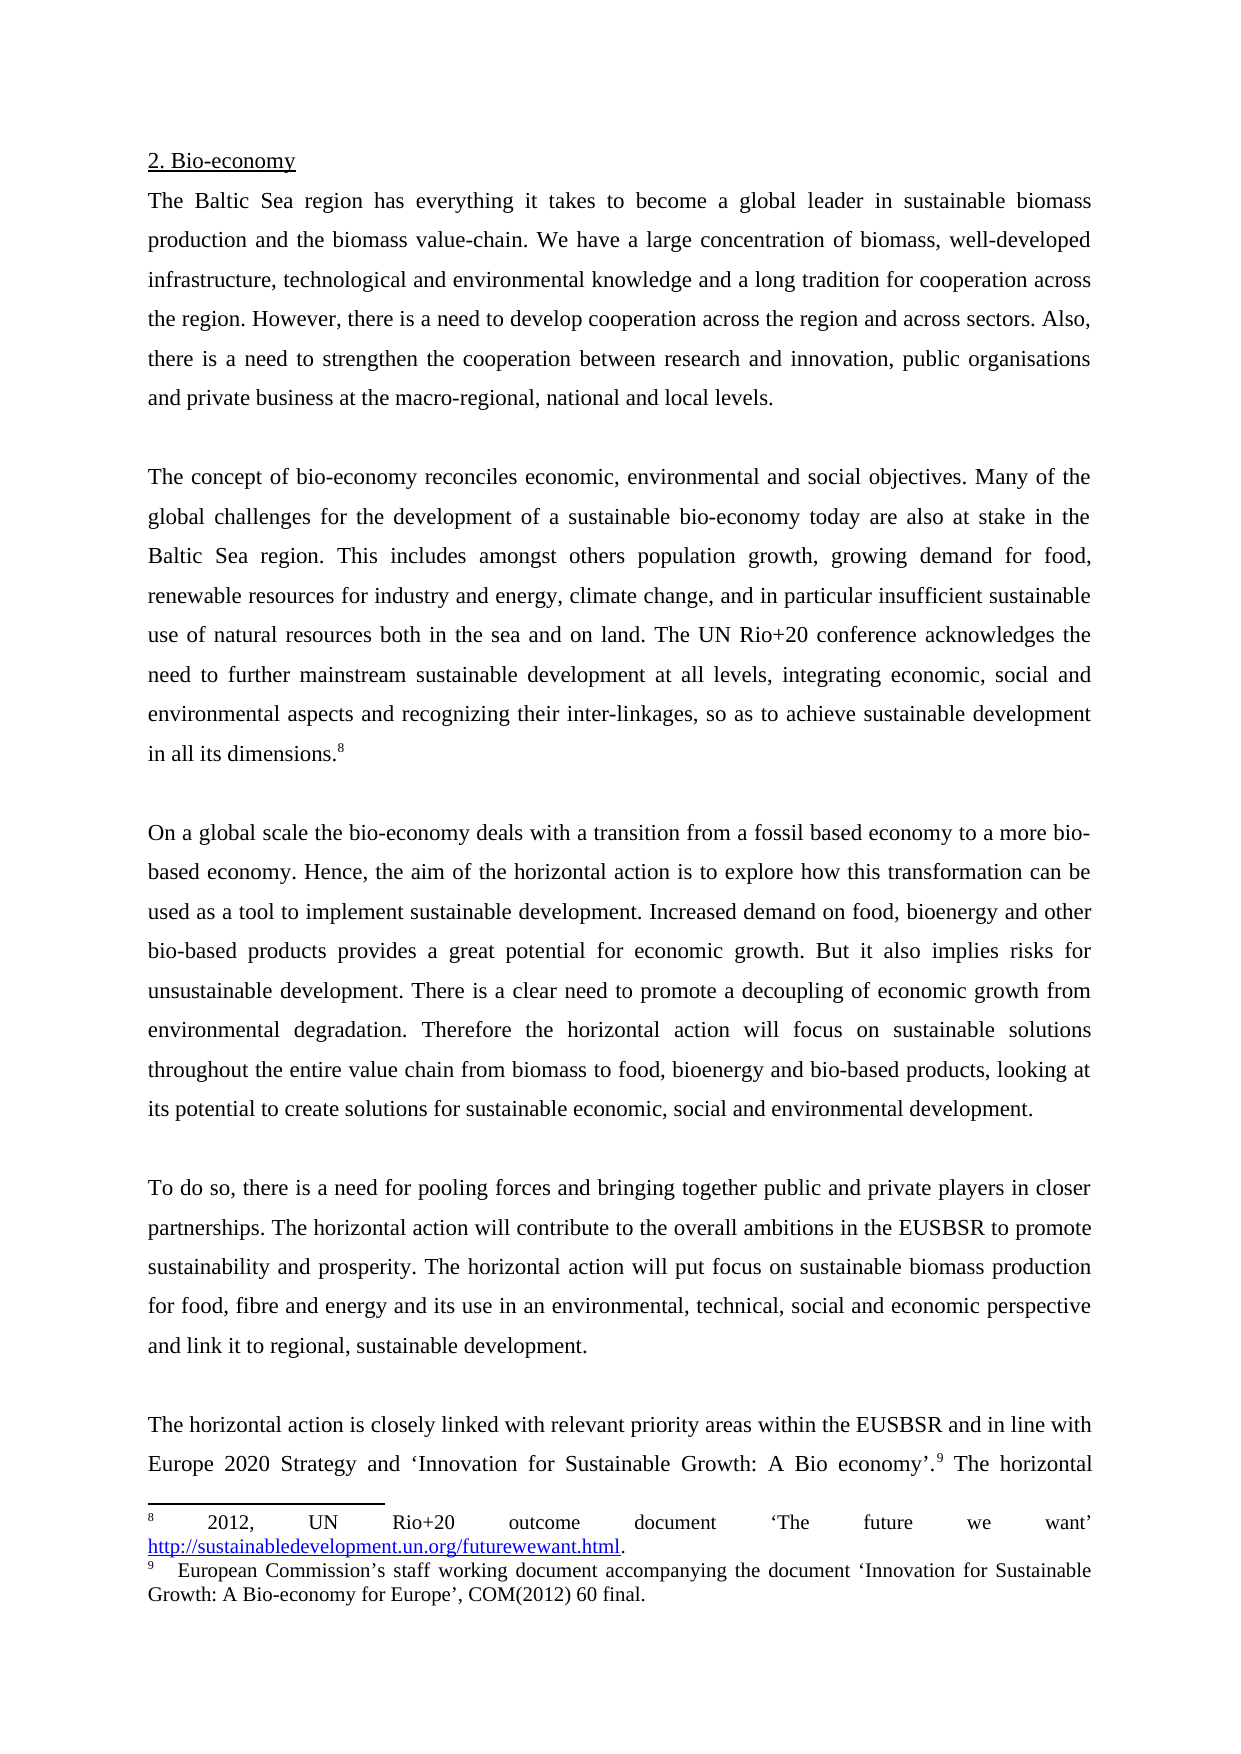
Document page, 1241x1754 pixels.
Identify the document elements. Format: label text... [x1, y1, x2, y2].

text On a global scale the bio-economy deals with a transition from a fossil based economy to a more bio-based economy. Hence, the aim of the horizontal action is to explore how this transformation can be used as a tool to implement sustainable development. Increased demand on food, bioenergy and other bio-based products provides a great potential for economic growth. But it also implies risks for unsustainable development. There is a clear need to promote a decoupling of economic growth from environmental degradation. Therefore the horizontal action will focus on sustainable solutions throughout the entire value chain from biomass to food, bioenergy and bio-based products, looking at its potential to create solutions for sustainable economic, social and environmental development. [148, 819, 1093, 1121]
text To do so, there is a need for pooling forces and bringing together public and private players in closer partnerships. The horizontal action will contribute to the overall ambitions in the EUSBSR to promote sustainability and prosperity. The horizontal action will put focus on sustainable biomass production for food, fibre and energy and its use in an environmental, technical, social and economic perspective and link it to regional, sustainable development. [148, 1174, 1093, 1358]
text The Baltic Sea region has everything it takes to become a global leader in sustainable biomass production and the biomass value-chain. We have a large concentration of biomass, well-developed infrastructure, technological and environmental knowledge and a long tradition for cooperation across the region. However, there is a need to develop cooperation across the region and across sectors. Also, there is a need to strengthen the cooperation between research and innovation, public organisations and private business at the macro-regional, national and local levels. [148, 187, 1093, 411]
text The concept of bio-economy reconciles economic, environmental and social objectives. Many of the global challenges for the development of a sustainable bio-economy today are also at stake in the Baltic Sea region. This includes amongst others population growth, growing demand for food, renewable resources for industry and energy, climate change, and in particular insufficient sustainable use of natural resources both in the sea and on land. The UN Rio+20 conference acknowledges the need to further mainstream sustainable development at all levels, integrating economic, social and environmental aspects and recognizing their inter-linkages, so as to achieve sustainable development in all its dimensions. [148, 463, 1093, 766]
text 2. Bio-economy [148, 148, 1093, 174]
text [148, 1411, 1093, 1477]
